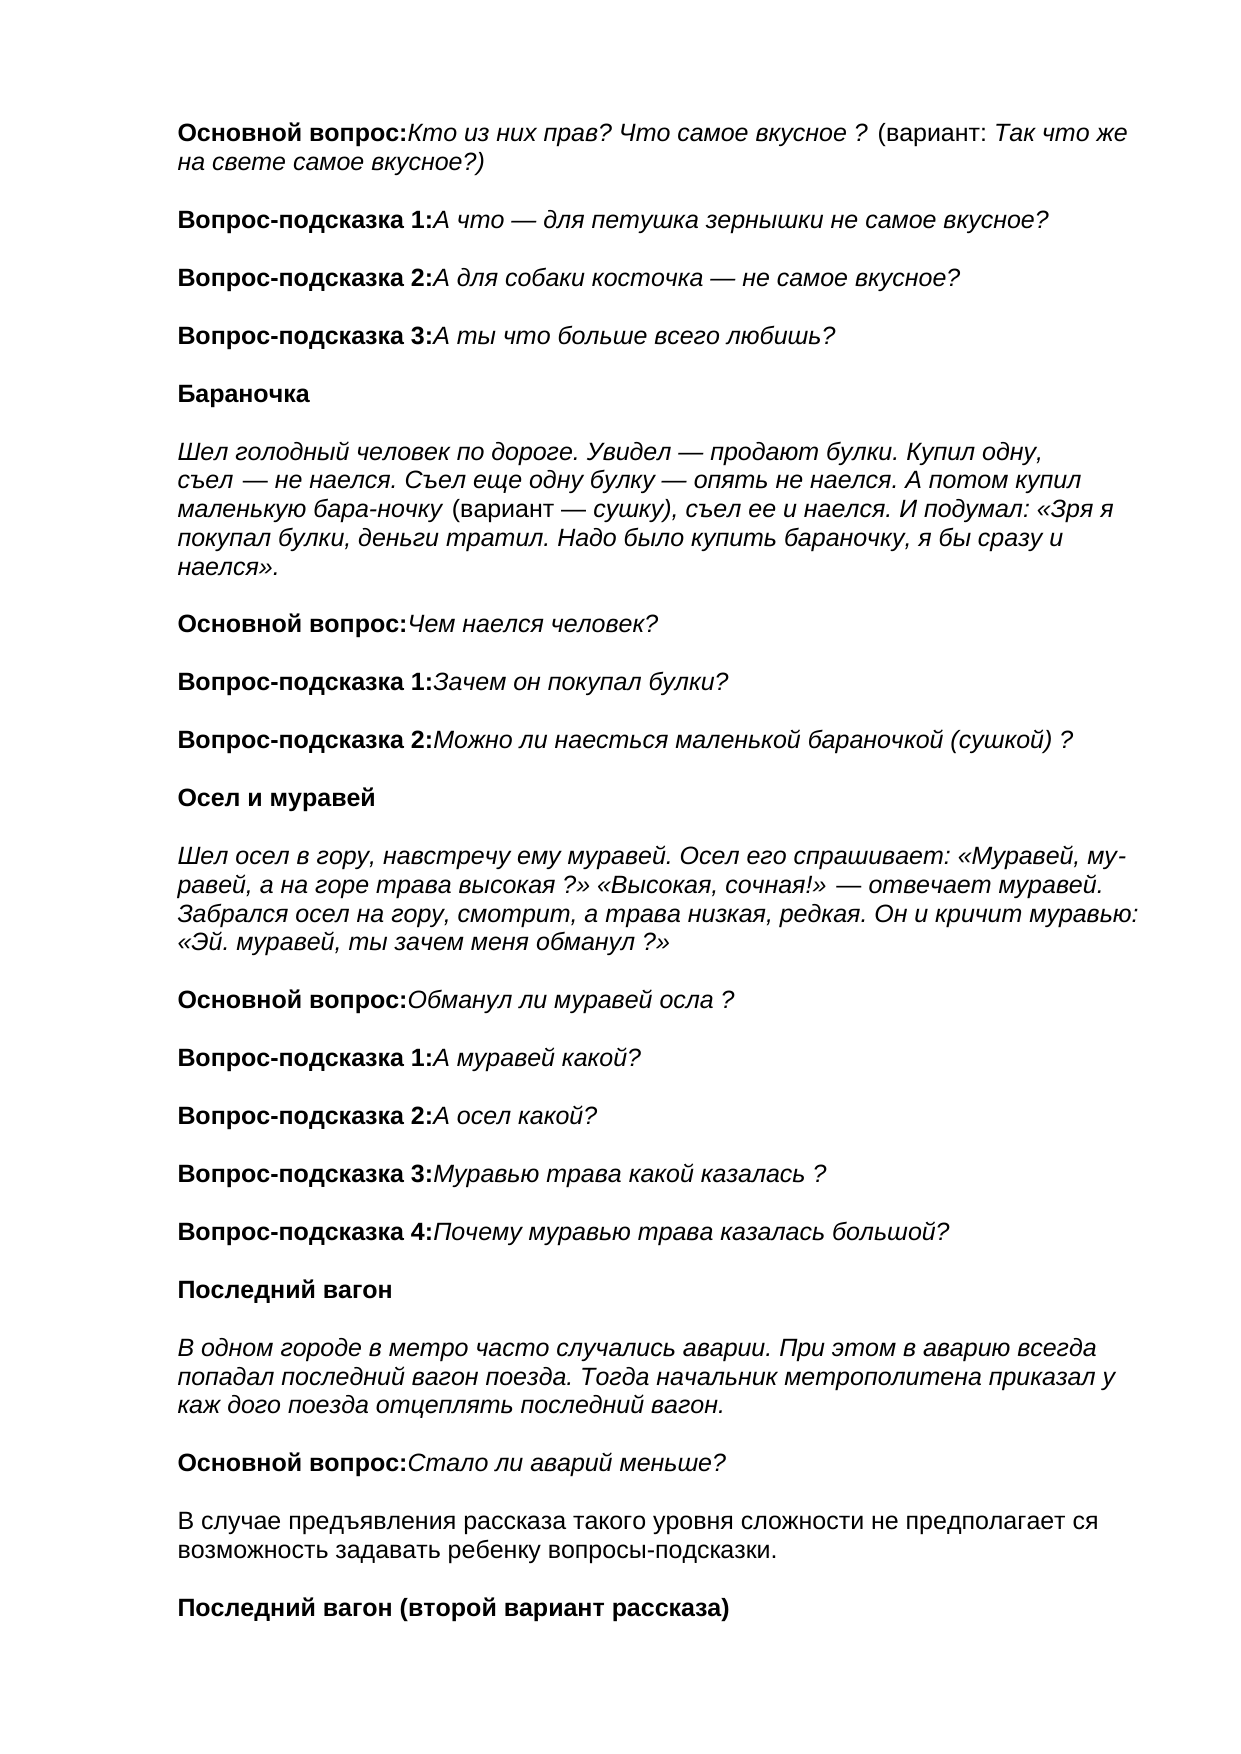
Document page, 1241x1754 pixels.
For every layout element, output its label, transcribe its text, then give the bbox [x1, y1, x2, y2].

text Основной вопрос:Стало ли аварий меньше? [177, 1448, 1152, 1477]
text В случае предъявления рассказа такого уровня сложности не предполагает ся возможность задавать ребенку вопросы-подсказки. [177, 1506, 1152, 1563]
text Последний вагон (второй вариант рассказа) [177, 1593, 1152, 1621]
text Основной вопрос:Чем наелся человек? [177, 609, 1152, 638]
text Вопрос-подсказка 1:А муравей какой? [177, 1043, 1152, 1072]
text Вопрос-подсказка 2:Можно ли наесться маленькой бараночкой (сушкой) ? [177, 725, 1152, 754]
text Основной вопрос:Обманул ли муравей осла ? [177, 985, 1152, 1014]
text Вопрос-подсказка 3:Муравью трава какой казалась ? [177, 1159, 1152, 1188]
text Бараночка [177, 378, 1152, 407]
text Основной вопрос:Кто из них прав? Что самое вкусное ? (вариант: Так что же на свете самое вкусное?) [177, 118, 1152, 176]
text Вопрос-подсказка 4:Почему муравью трава казалась большой? [177, 1217, 1152, 1246]
text Вопрос-подсказка 2:А для собаки косточка — не самое вкусное? [177, 263, 1152, 291]
text Осел и муравей [177, 783, 1152, 812]
text Шел осел в гору, навстречу ему муравей. Осел его спрашивает: «Муравей, муравей, а на горе трава высокая ?» «Высокая, сочная!» — отвечает муравей. Забрался осел на гору, смотрит, а трава низкая, редкая. Он и кричит муравью: «Эй. муравей, ты зачем меня обманул ?» [177, 841, 1152, 956]
text Вопрос-подсказка 2:А осел какой? [177, 1101, 1152, 1130]
text Шел голодный человек по дороге. Увидел — продают булки. Купил одну, съел — не наелся. Съел еще одну булку — опять не наелся. А потом купил маленькую бара-ночку (вариант — сушку), съел ее и наелся. И подумал: «Зря я покупал булки, деньги тратил. Надо было купить бараночку, я бы сразу и наелся». [177, 436, 1152, 580]
text Вопрос-подсказка 1:А что — для петушка зернышки не самое вкусное? [177, 205, 1152, 233]
text Вопрос-подсказка 3:А ты что больше всего любишь? [177, 321, 1152, 349]
text Последний вагон [177, 1275, 1152, 1303]
text В одном городе в метро часто случались аварии. При этом в аварию всегда попадал последний вагон поезда. Тогда начальник метрополитена приказал у каж дого поезда отцеплять последний вагон. [177, 1333, 1152, 1419]
text Вопрос-подсказка 1:Зачем он покупал булки? [177, 667, 1152, 696]
